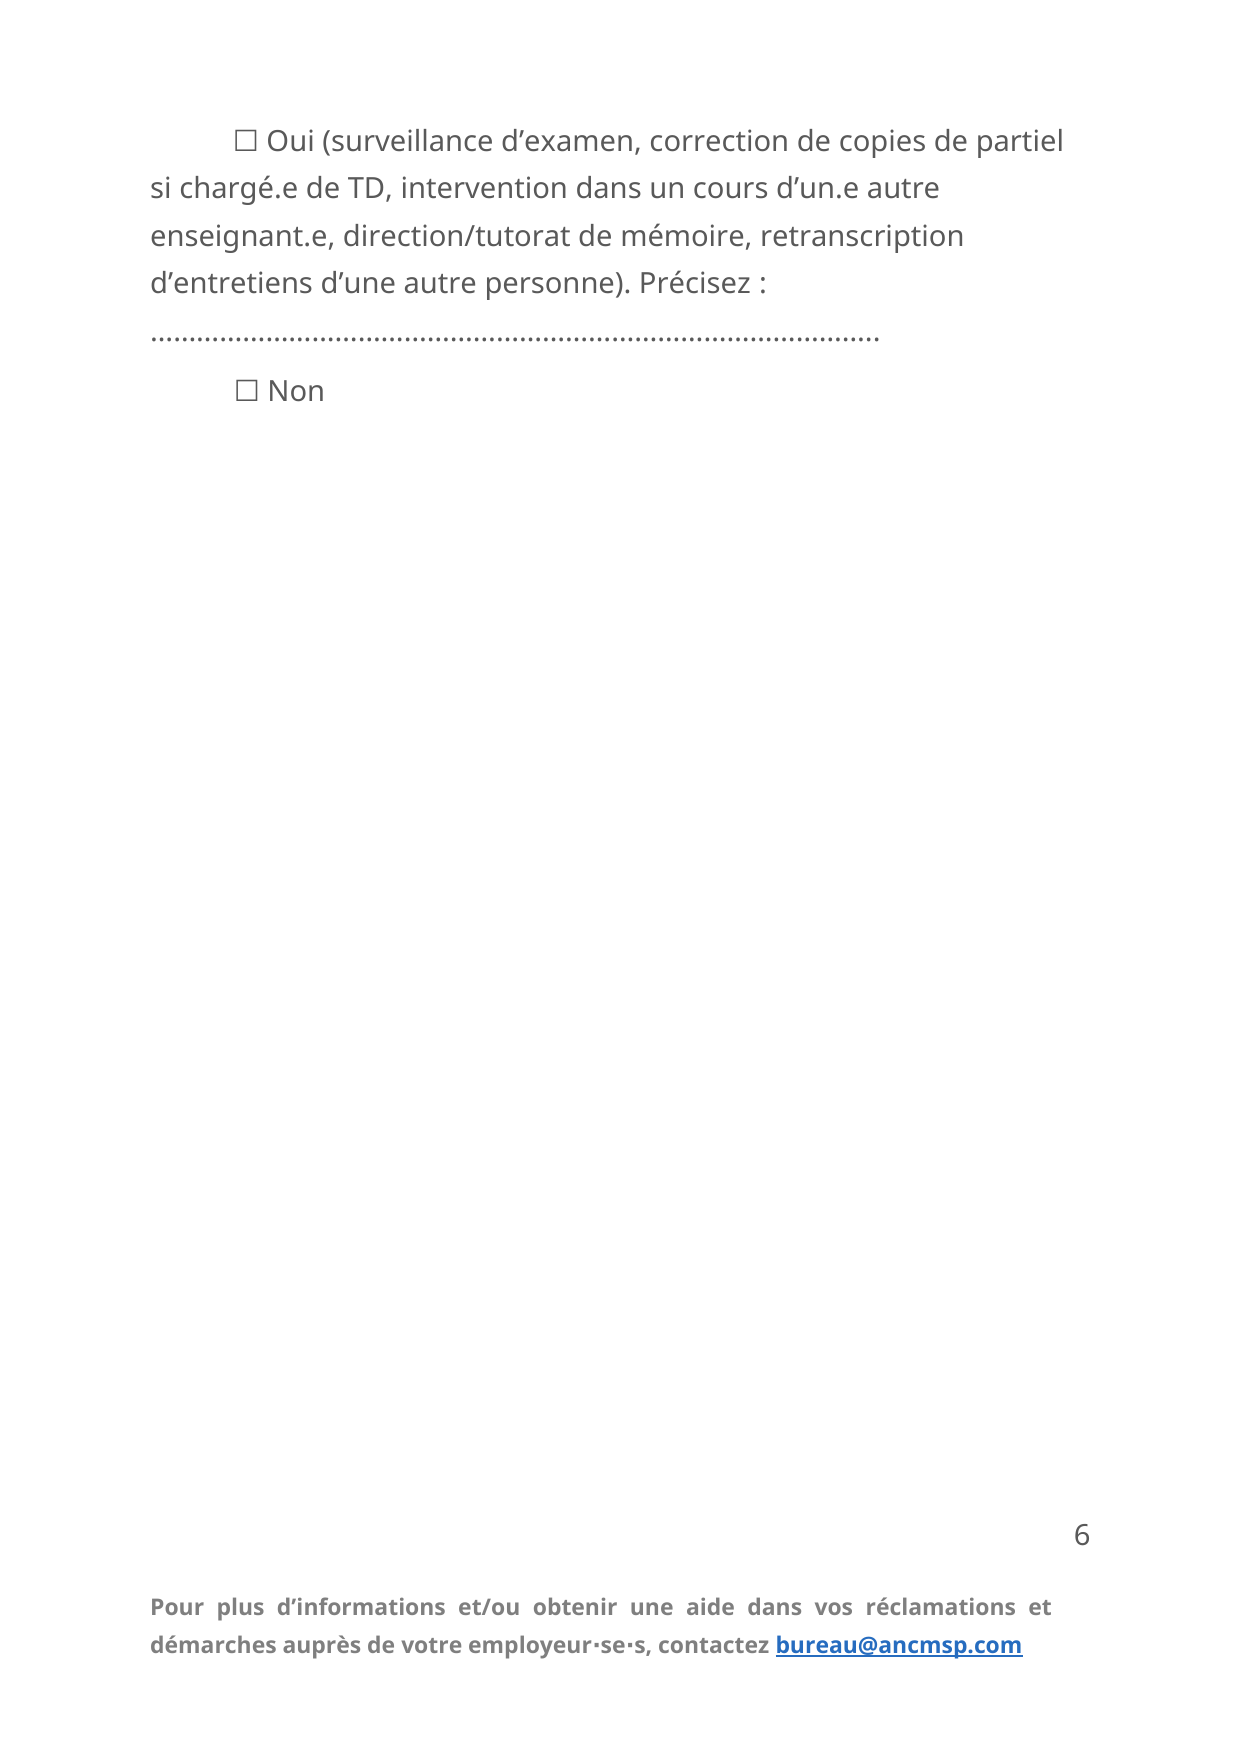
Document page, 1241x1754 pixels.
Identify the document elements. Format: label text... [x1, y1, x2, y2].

text Non [150, 371, 1090, 410]
text Oui (surveillance d’examen, correction de copies de partiel si chargé.e de TD, intervention dans un cours d’un.e autre enseignant.e, direction/tutorat de mémoire, retranscription d’entretiens d’une autre personne). Précisez : ………………………………………………………………………………….. [150, 120, 1090, 350]
